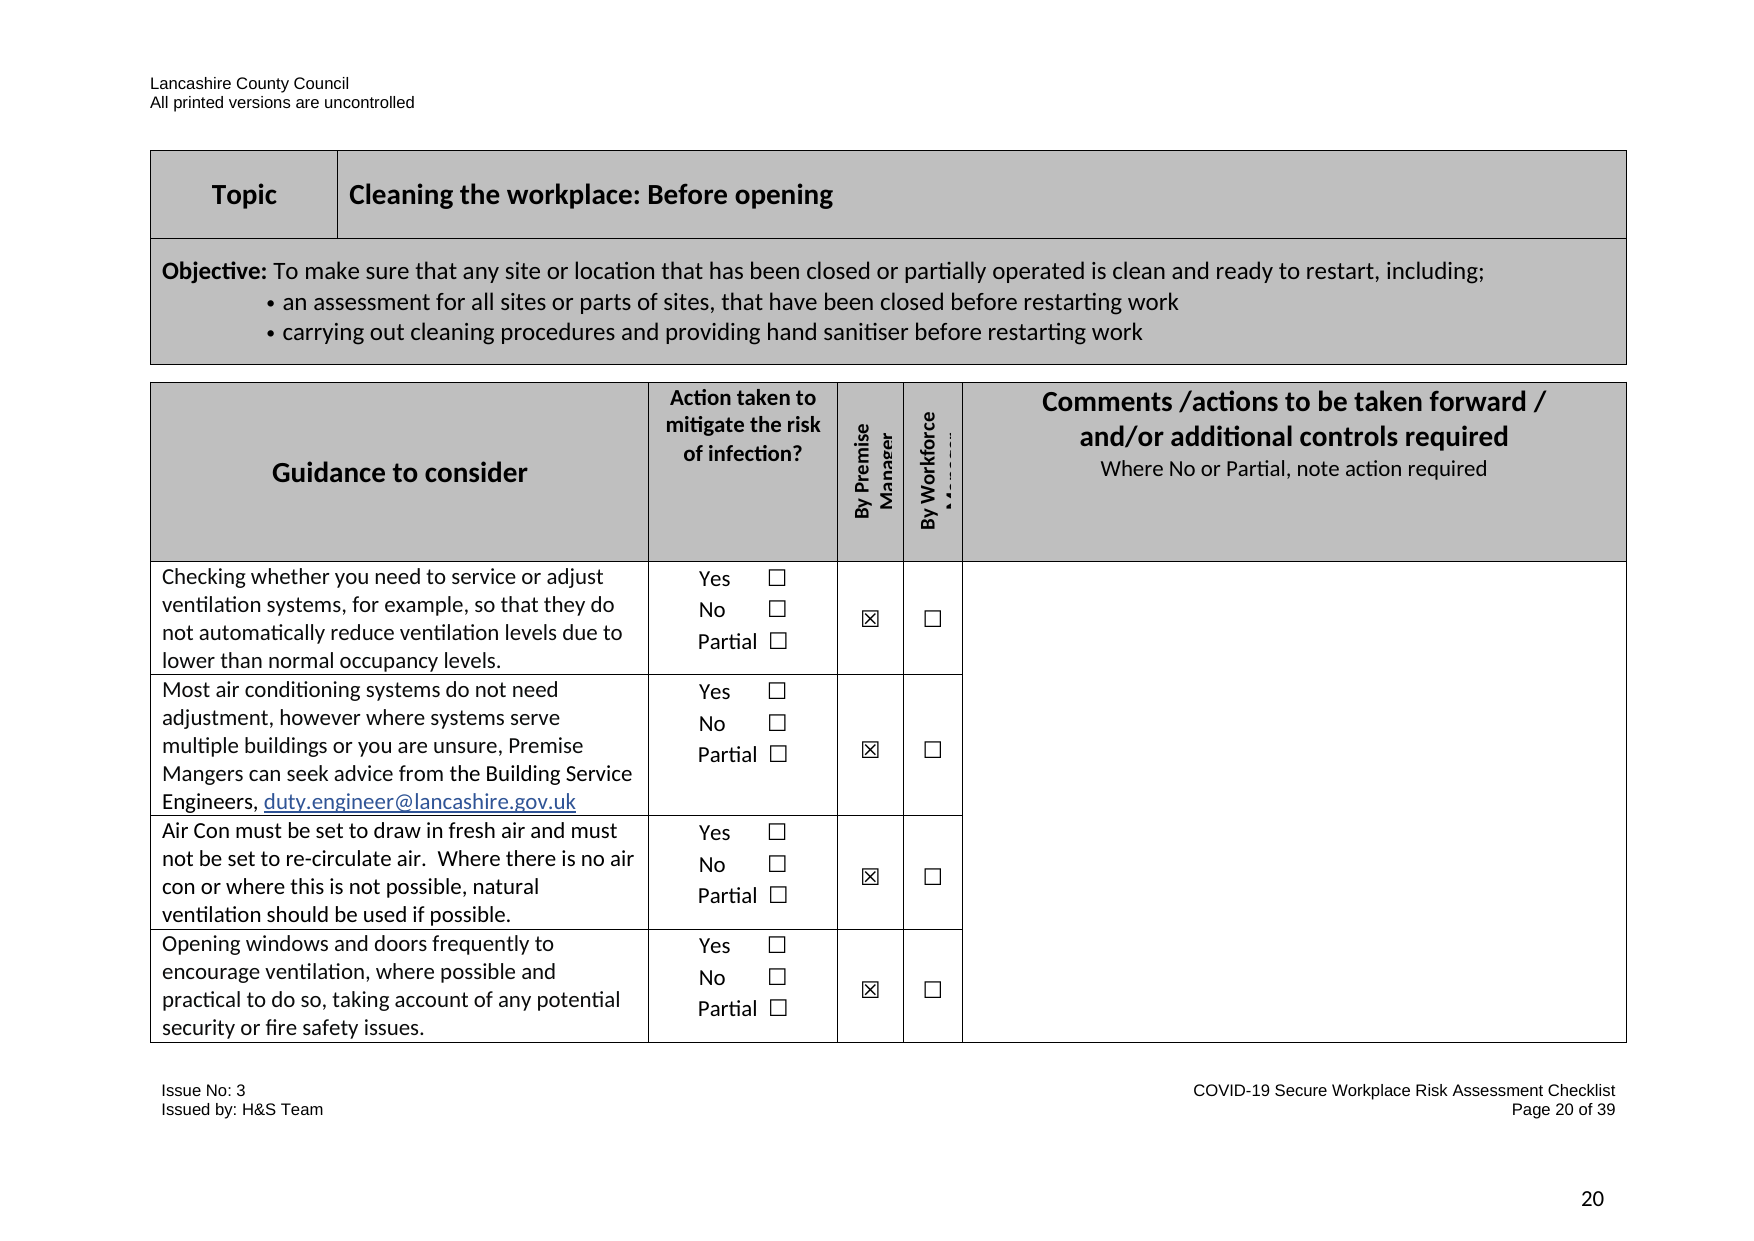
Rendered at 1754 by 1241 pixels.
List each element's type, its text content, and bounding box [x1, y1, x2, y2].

table_cell Yes No Partial [649, 930, 837, 1042]
table_cell Checking whether you need to service or adjust ventilation systems, for example, so that they do not automatically reduce ventilation levels due to lower than normal occupancy levels. [151, 562, 648, 674]
table_cell Opening windows and doors frequently to encourage ventilation, where possible and practical to do so, taking account of any potential security or fire safety issues. [151, 930, 648, 1042]
table_cell [838, 930, 903, 1042]
table_cell Objective: To make sure that any site or location that has been closed or partially operated is clean and ready to restart, including; an assessment for all sites or parts of sites, that have been closed before restarting work carrying out cleaning procedures and providing hand sanitiser before restarting work [151, 239, 1626, 364]
table_cell Yes No Partial [649, 816, 837, 928]
table_header By Premise Manager [838, 383, 903, 561]
table_header Guidance to consider [151, 383, 648, 561]
table_cell [904, 930, 962, 1042]
table_cell [904, 816, 962, 928]
table_header By Workforce Manager [904, 383, 962, 561]
table_cell Yes No Partial [649, 562, 837, 674]
table_cell Air Con must be set to draw in fresh air and must not be set to re-circulate air. Where there is no air con or where this is not possible, natural ventilation should be used if possible. [151, 816, 648, 928]
table_cell [838, 675, 903, 815]
table_cell [838, 816, 903, 928]
table_header Cleaning the workplace: Before opening [338, 151, 1626, 238]
table_cell [963, 562, 1626, 1042]
table_cell [838, 562, 903, 674]
table_cell Yes No Partial [649, 675, 837, 815]
table_cell Most air conditioning systems do not need adjustment, however where systems serve multiple buildings or you are unsure, Premise Mangers can seek advice from the Building Service Engineers, duty.engineer@lancashire.gov.uk [151, 675, 648, 815]
table_cell [904, 562, 962, 674]
table_header Comments /actions to be taken forward / and/or additional controls required Where No or Partial, note action required [963, 383, 1626, 561]
table_header Action taken to mitigate the risk of infection? [649, 383, 837, 561]
table_header Topic [151, 151, 337, 238]
table_cell [904, 675, 962, 815]
